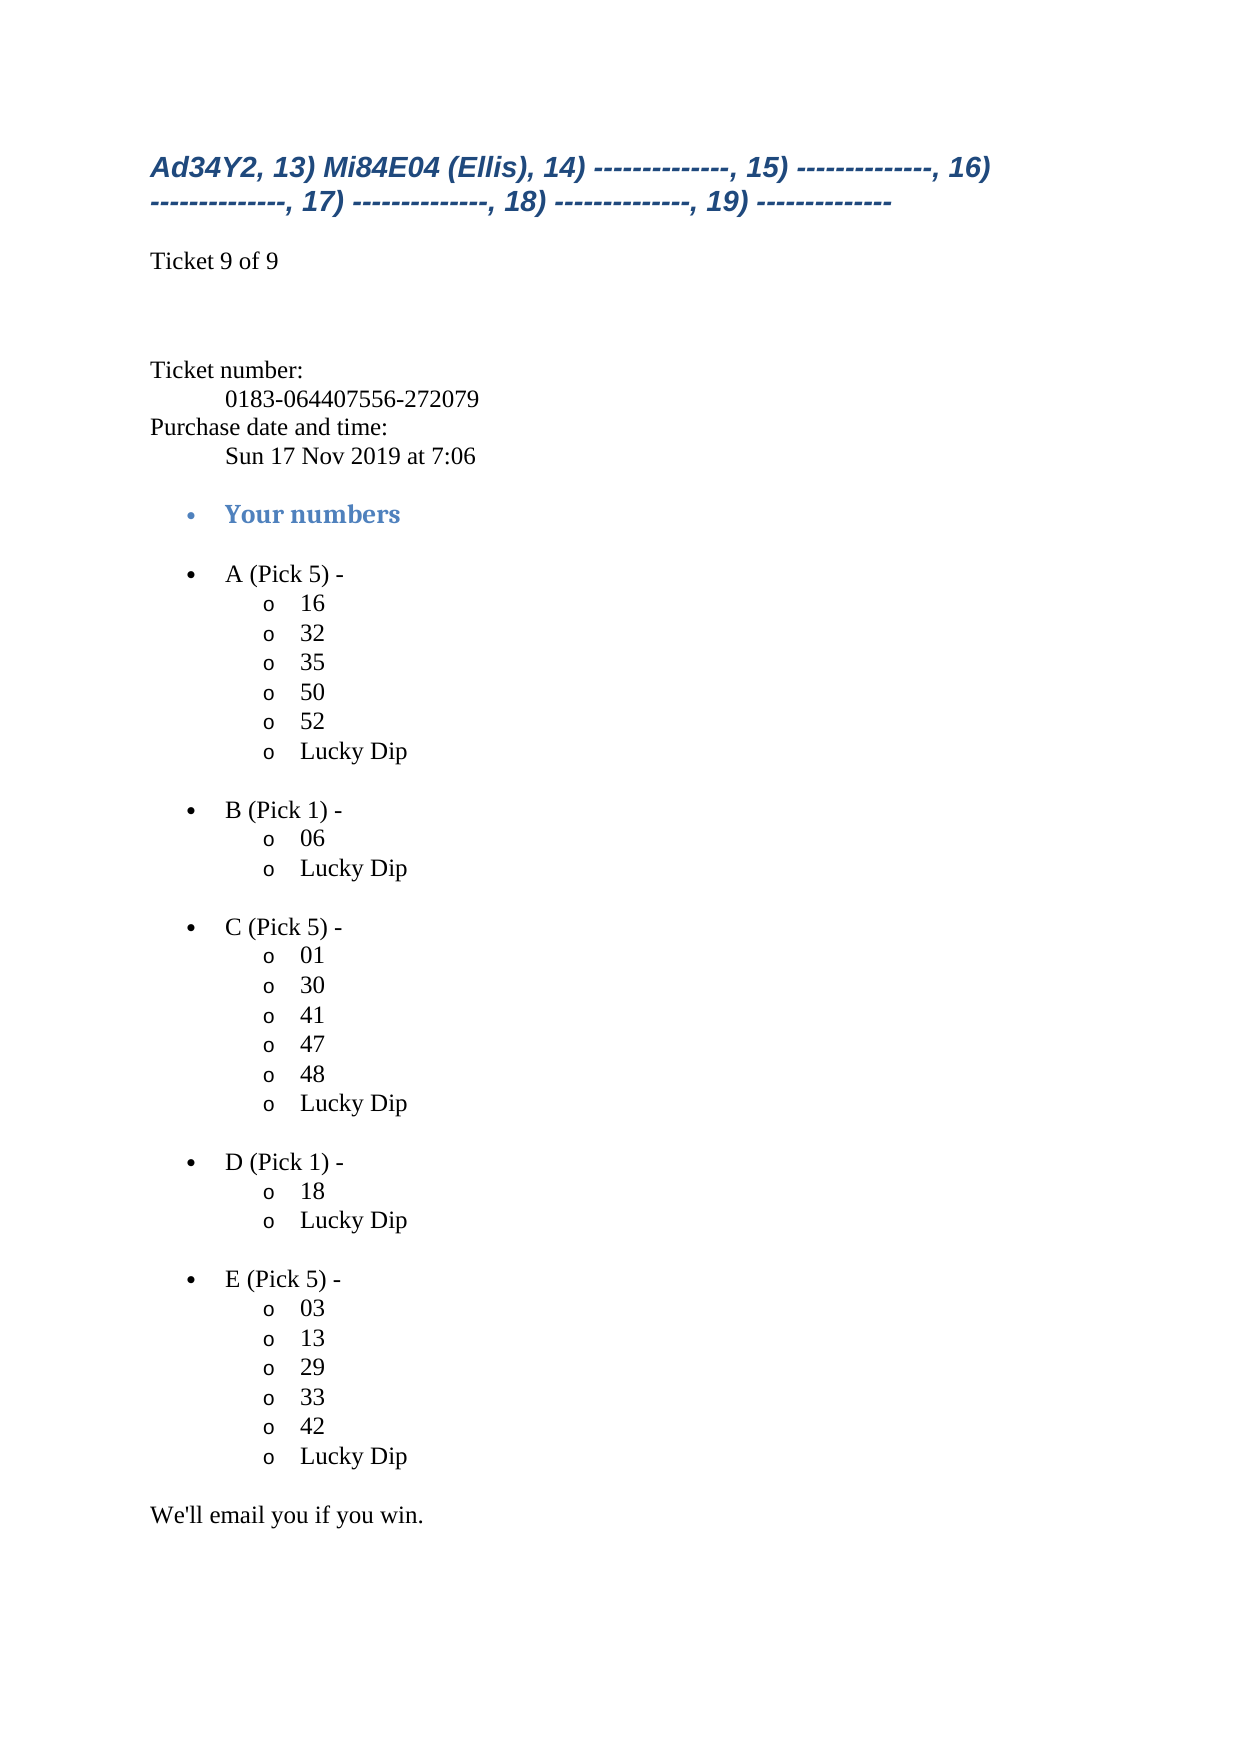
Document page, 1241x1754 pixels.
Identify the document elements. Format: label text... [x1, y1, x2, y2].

list Lucky Dip [262, 1206, 1090, 1235]
list C (Pick 5) - [187, 912, 1090, 941]
list 01 [262, 941, 1090, 970]
list B (Pick 1) - [187, 795, 1090, 823]
text We'll email you if you win. [150, 1500, 1090, 1528]
list Lucky Dip [262, 1088, 1090, 1118]
list 35 [262, 647, 1090, 677]
subtitle Your numbers [187, 499, 1090, 530]
list D (Pick 1) - [187, 1147, 1090, 1176]
list 33 [262, 1382, 1090, 1411]
list 13 [262, 1323, 1090, 1352]
text Ticket number: [150, 355, 1090, 384]
list 29 [262, 1352, 1090, 1382]
list Lucky Dip [262, 1441, 1090, 1471]
list 03 [262, 1293, 1090, 1323]
list 32 [262, 618, 1090, 647]
text Sun 17 Nov 2019 at 7:06 [225, 441, 1090, 470]
text 0183-064407556-272079 [225, 384, 1090, 412]
list 41 [262, 1000, 1090, 1029]
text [150, 150, 1090, 217]
list 06 [262, 823, 1090, 853]
list 16 [262, 588, 1090, 618]
list 48 [262, 1059, 1090, 1088]
text Purchase date and time: [150, 412, 1090, 441]
list 47 [262, 1029, 1090, 1059]
list A (Pick 5) - [187, 559, 1090, 588]
list 50 [262, 677, 1090, 706]
list 42 [262, 1411, 1090, 1441]
list 18 [262, 1176, 1090, 1206]
list 30 [262, 970, 1090, 1000]
list E (Pick 5) - [187, 1264, 1090, 1293]
text Ticket 9 of 9 [150, 246, 1090, 275]
list Lucky Dip [262, 853, 1090, 883]
list Lucky Dip [262, 736, 1090, 766]
list 52 [262, 706, 1090, 736]
